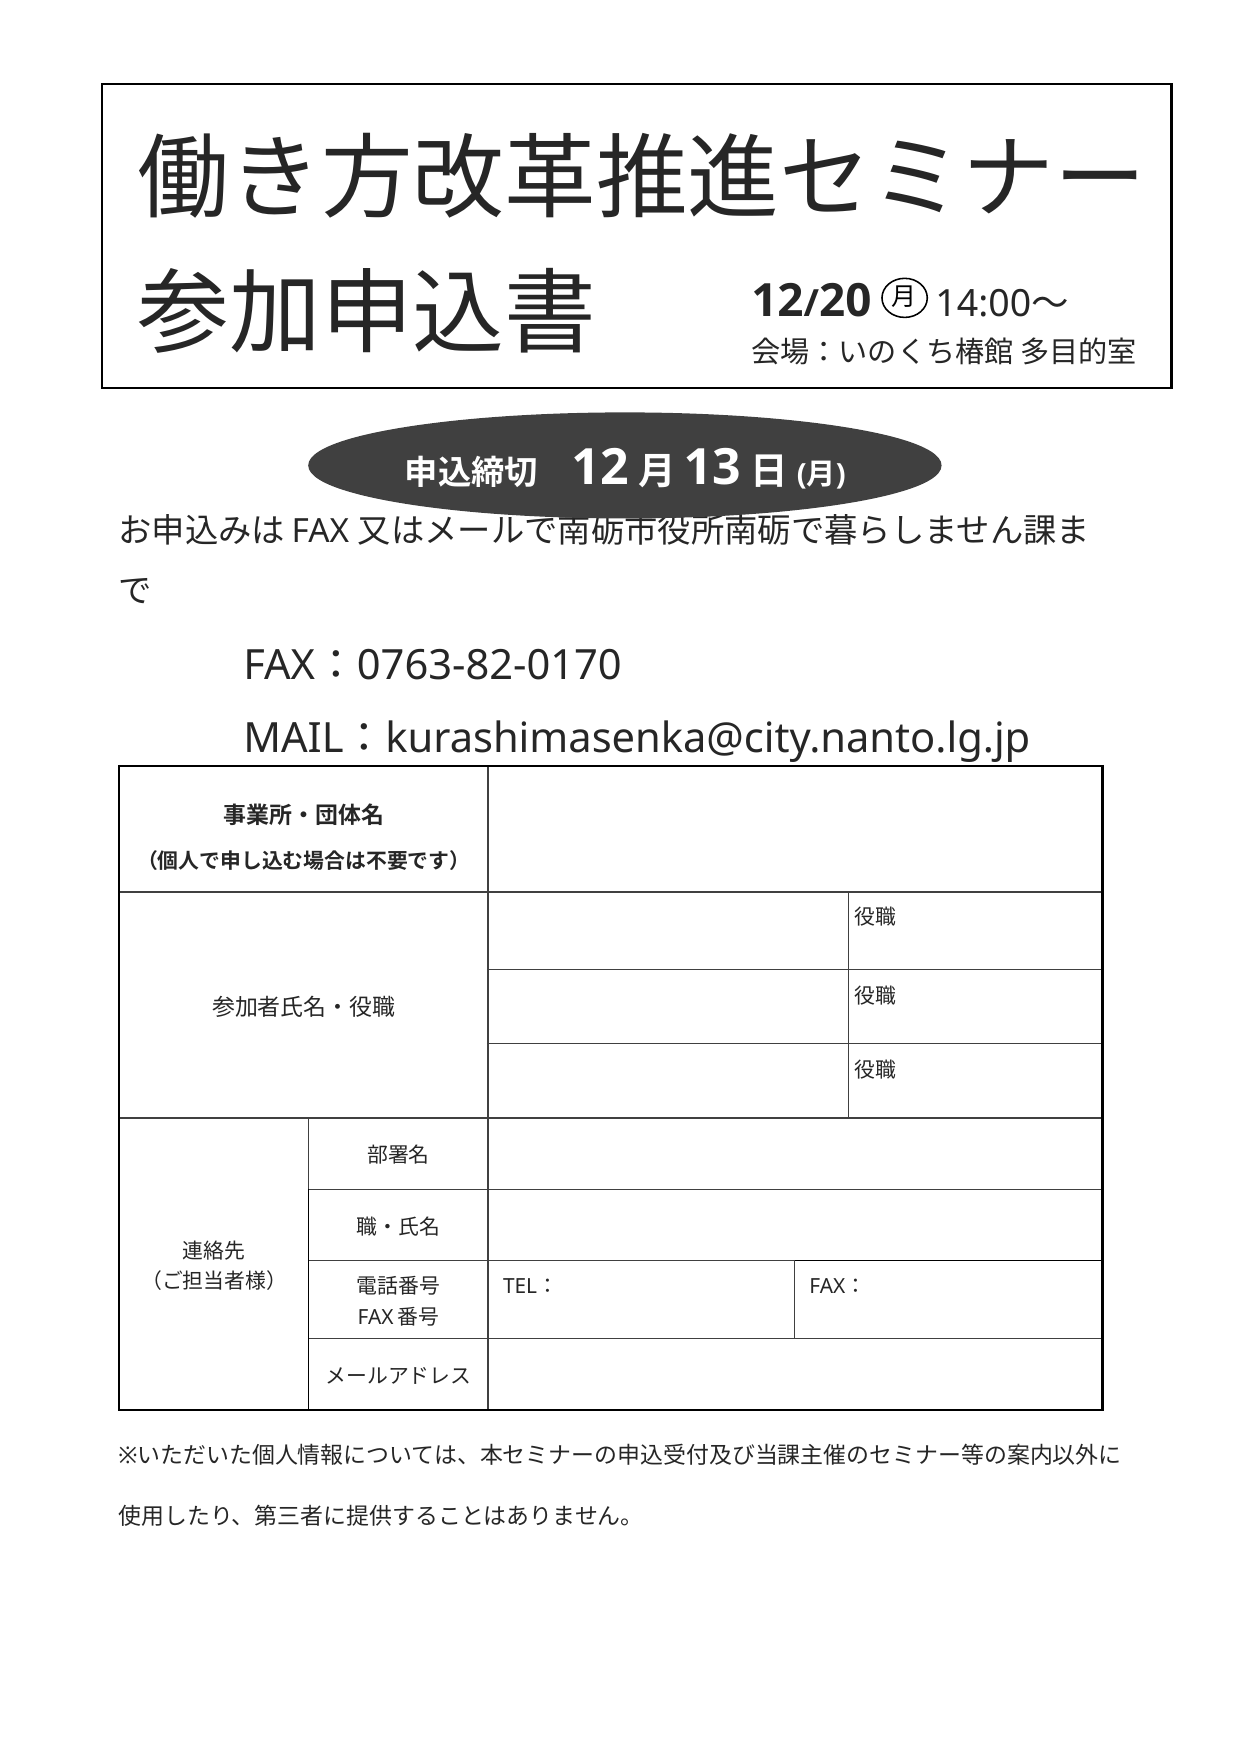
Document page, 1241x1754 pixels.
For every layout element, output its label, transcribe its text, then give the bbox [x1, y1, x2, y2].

table_cell [489, 1119, 1101, 1188]
table_cell 職・氏名 [309, 1190, 487, 1260]
table_cell TEL： [489, 1261, 794, 1338]
table_cell [489, 893, 848, 969]
table_cell 部署名 [309, 1119, 487, 1188]
text MAIL：kurashimasenka@city.nanto.lg.jp [118, 704, 1122, 765]
table_cell メールアドレス [309, 1339, 487, 1409]
table_cell 役職 [849, 893, 1101, 969]
table_header 事業所・団体名 （個人で申し込む場合は不要です） [120, 767, 487, 891]
table_cell 役職 [849, 970, 1101, 1043]
text お申込みはFAX 又はメールで南砺市役所南砺で暮らしません課まで [118, 497, 1122, 618]
table_cell [489, 1044, 848, 1117]
table_cell FAX： [795, 1261, 1101, 1338]
table_cell [489, 1190, 1101, 1260]
table_cell 連絡先 （ご担当者様） [120, 1119, 308, 1409]
table_header [489, 767, 1101, 891]
text ※いただいた個人情報については、本セミナーの申込受付及び当課主催のセミナー等の案内以外に使用したり、第三者に提供することはありません。 [118, 1424, 1122, 1545]
table_cell [489, 1339, 1101, 1409]
table_cell 役職 [849, 1044, 1101, 1117]
table_cell [489, 970, 848, 1043]
table_cell 参加者氏名・役職 [120, 893, 487, 1117]
table_cell 電話番号 FAX番号 [309, 1261, 487, 1338]
text FAX：0763-82-0170 [118, 631, 1122, 692]
